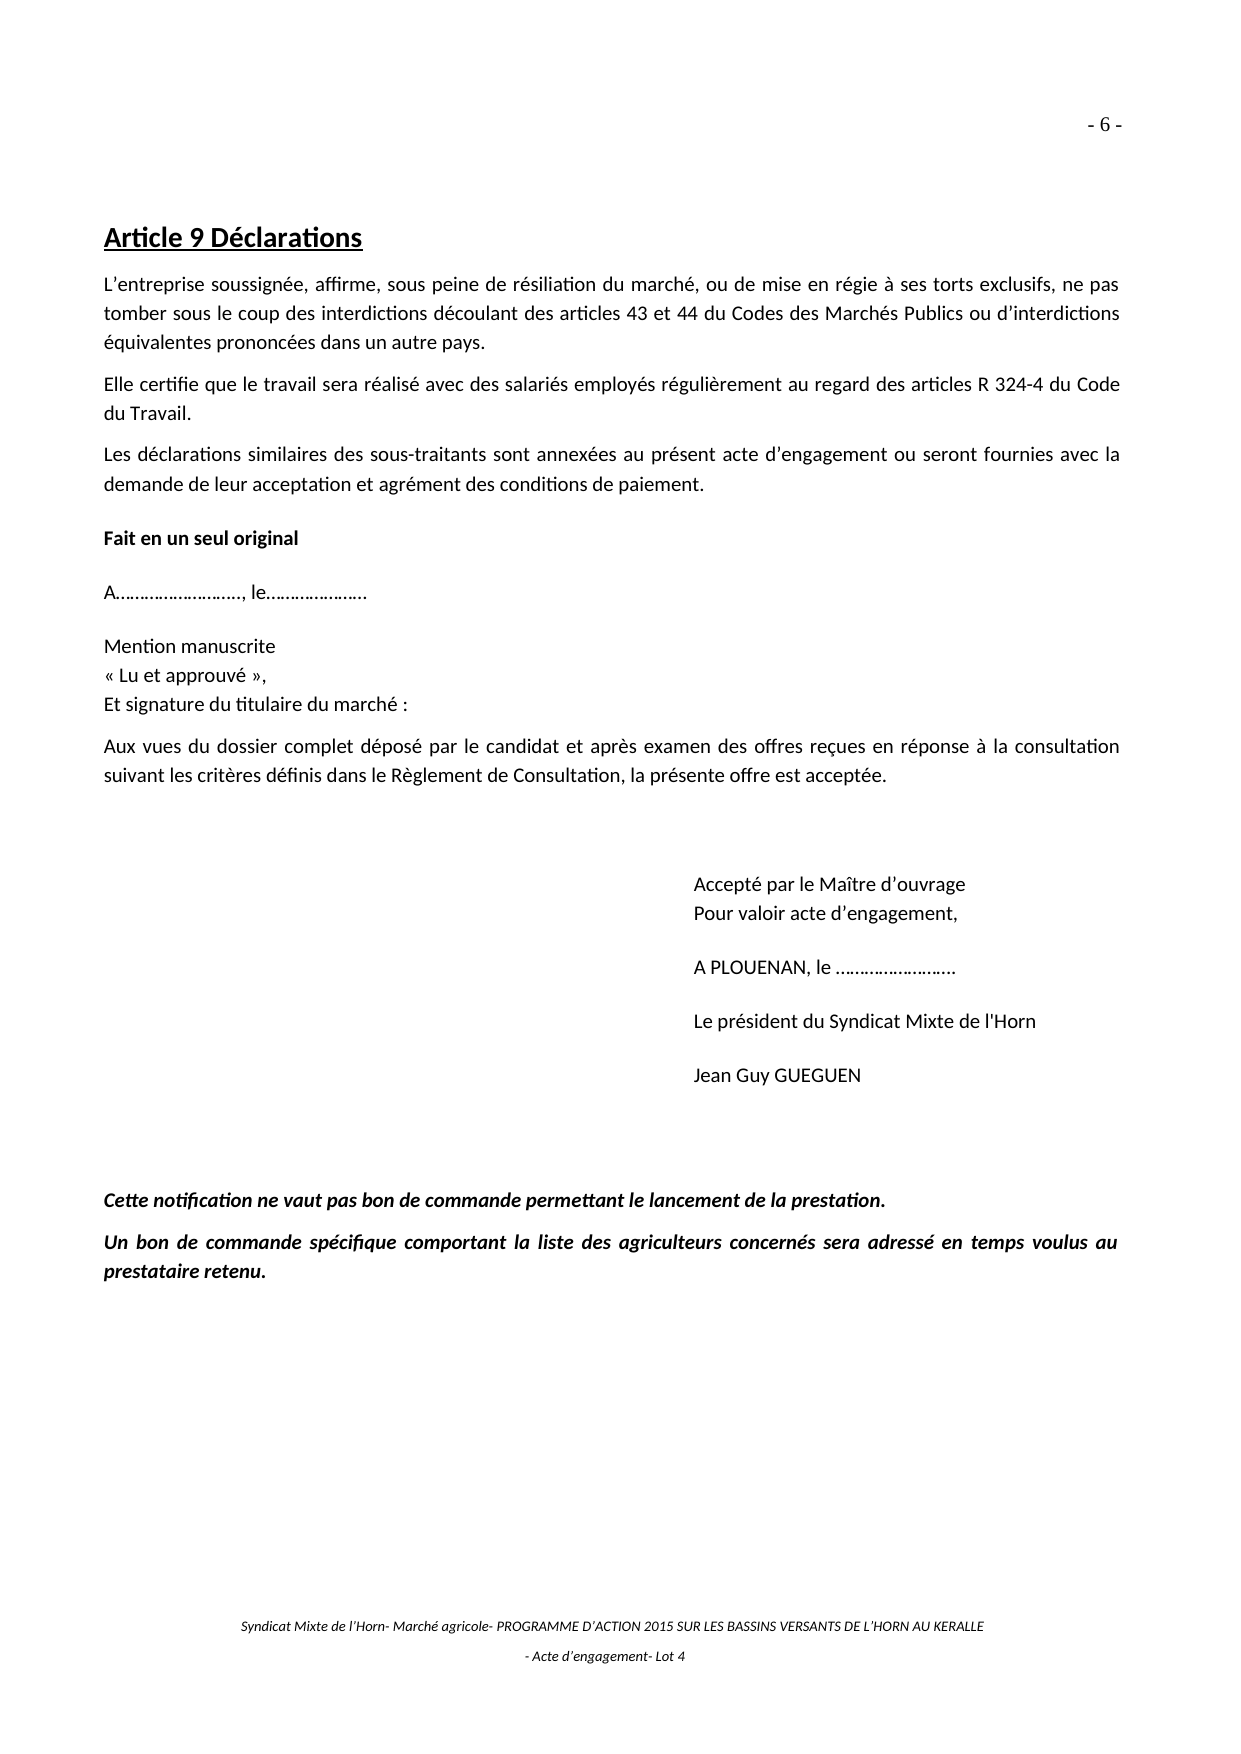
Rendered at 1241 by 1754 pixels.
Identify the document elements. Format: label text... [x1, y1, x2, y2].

text Article 9 Déclarations [103, 219, 1122, 254]
text Jean Guy GUEGUEN [620, 1059, 1122, 1088]
text Aux vues du dossier complet déposé par le candidat et après examen des offres reçues en réponse à la consultation suivant les critères définis dans le Règlement de Consultation, la présente offre est acceptée. [103, 729, 1122, 788]
text Accepté par le Maître d’ouvrage [620, 867, 1122, 896]
text Un bon de commande spécifique comportant la liste des agriculteurs concernés sera adressé en temps voulus au prestataire retenu. [103, 1225, 1122, 1284]
text Pour valoir acte d’engagement, [620, 896, 1122, 925]
text Elle certifie que le travail sera réalisé avec des salariés employés régulièrement au regard des articles R 324-4 du Code du Travail. [103, 367, 1122, 425]
text Et signature du titulaire du marché : [103, 688, 1122, 717]
text Les déclarations similaires des sous-traitants sont annexées au présent acte d’engagement ou seront fournies avec la demande de leur acceptation et agrément des conditions de paiement. [103, 438, 1122, 496]
text A…………………….., le………………… [103, 575, 1122, 604]
text Cette notification ne vaut pas bon de commande permettant le lancement de la prestation. [103, 1184, 1122, 1213]
text Mention manuscrite [103, 629, 1122, 659]
text Fait en un seul original [103, 521, 1122, 550]
text « Lu et approuvé », [103, 659, 1122, 688]
text A PLOUENAN, le ……………………. [620, 950, 1122, 979]
text L’entreprise soussignée, affirme, sous peine de résiliation du marché, ou de mise en régie à ses torts exclusifs, ne pas tomber sous le coup des interdictions découlant des articles 43 et 44 du Codes des Marchés Publics ou d’interdictions équivalentes prononcées dans un autre pays. [103, 267, 1122, 354]
text Le président du Syndicat Mixte de l'Horn [620, 1004, 1122, 1034]
